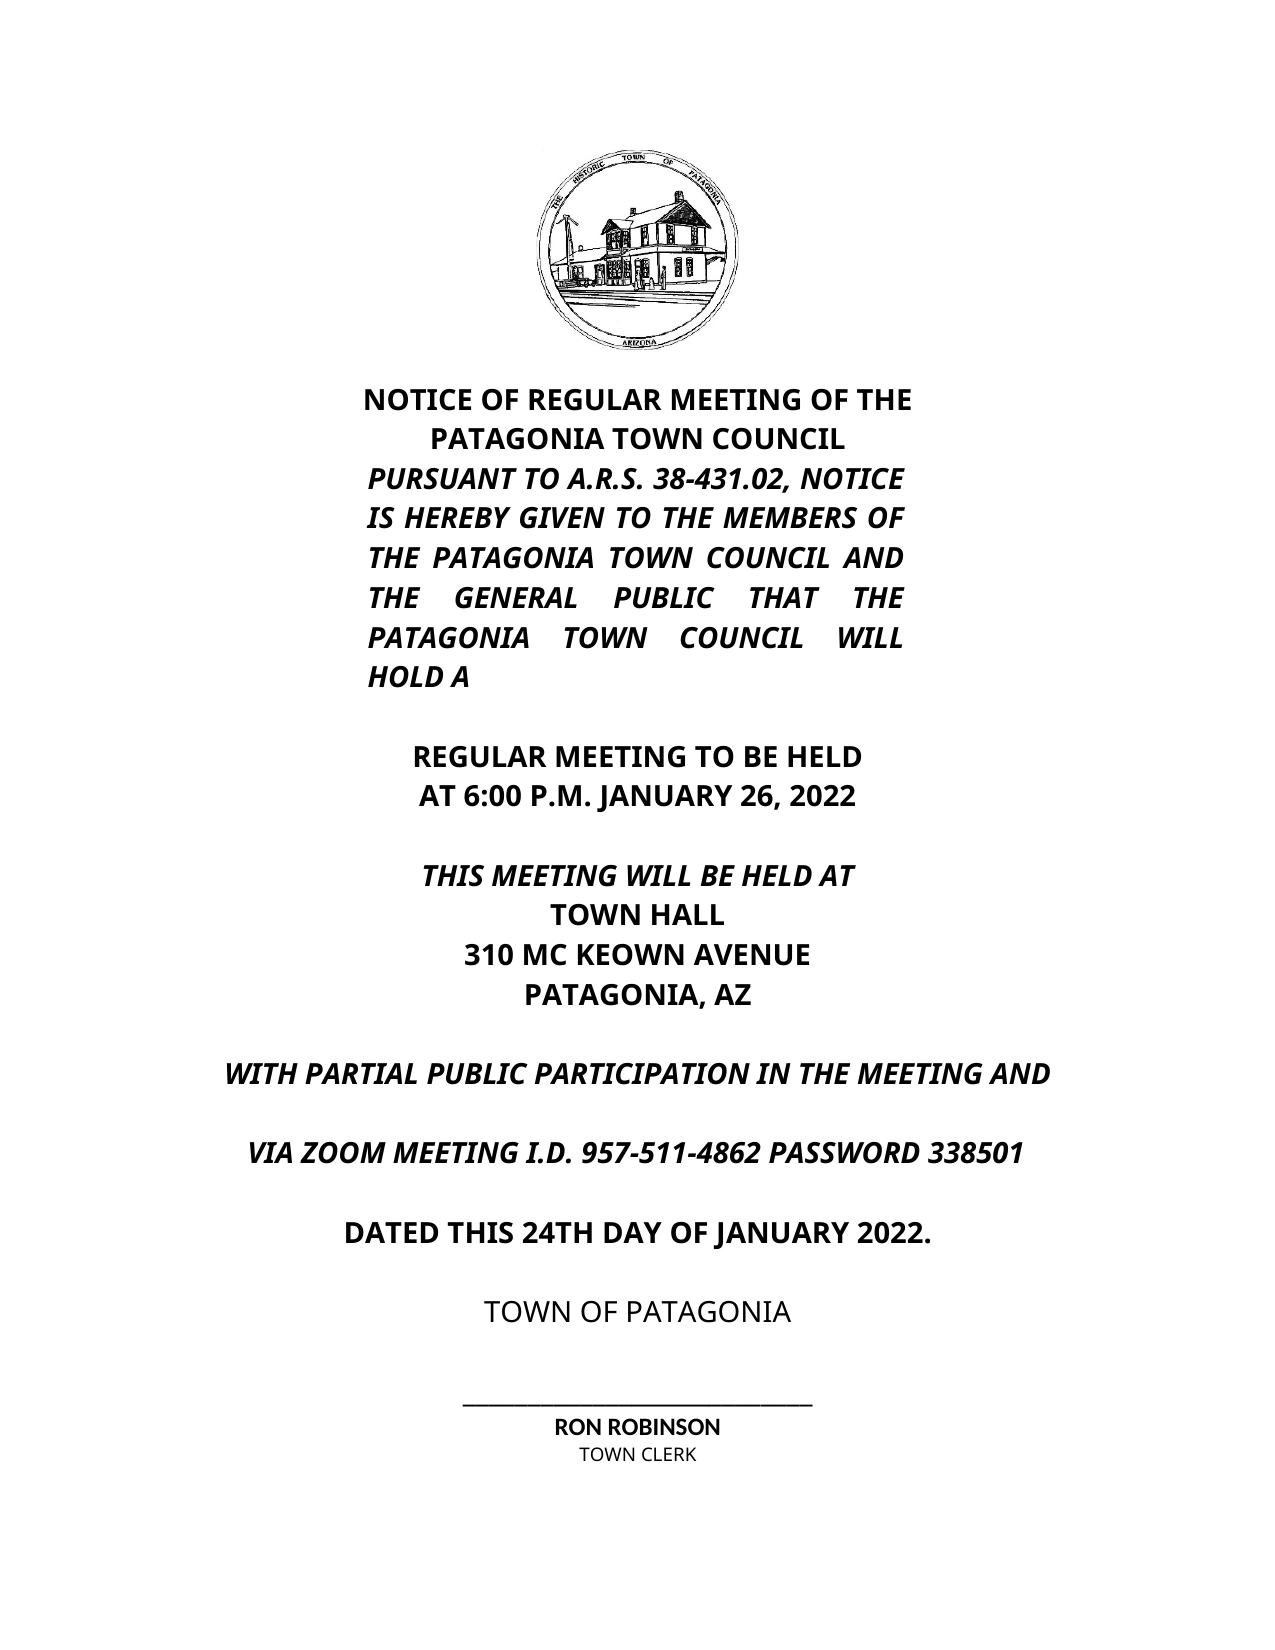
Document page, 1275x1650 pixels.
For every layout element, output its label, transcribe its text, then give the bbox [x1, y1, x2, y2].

title WITH PARTIAL PUBLIC PARTICIPATION IN THE MEETING AND [187, 1053, 1087, 1093]
title RON ROBINSON [187, 1411, 1087, 1441]
title TOWN OF PATAGONIA [187, 1292, 1087, 1331]
title PATAGONIA TOWN COUNCIL [187, 418, 1087, 458]
title NOTICE OF REGULAR MEETING OF THE [187, 379, 1087, 418]
title ___________________________ [187, 1371, 1087, 1411]
title 310 MC KEOWN AVENUE [187, 934, 1087, 974]
picture [536, 150, 739, 350]
title TOWN HALL [187, 895, 1087, 934]
title AT 6:00 P.M. JANUARY 26, 2022 [187, 776, 1087, 815]
title REGULAR MEETING TO BE HELD [187, 736, 1087, 776]
title DATED THIS 24TH DAY OF JANUARY 2022. [187, 1212, 1087, 1252]
title THIS MEETING WILL BE HELD AT [187, 855, 1087, 895]
title PURSUANT TO A.R.S. 38-431.02, NOTICE IS HEREBY GIVEN TO THE MEMBERS OF THE PATAGONIA TOWN COUNCIL AND THE GENERAL PUBLIC THAT THE PATAGONIA TOWN COUNCIL WILL HOLD A [367, 458, 907, 696]
title VIA ZOOM MEETING I.D. 957-511-4862 PASSWORD 338501 [187, 1133, 1087, 1172]
title TOWN CLERK [187, 1441, 1087, 1467]
title PATAGONIA, AZ [187, 974, 1087, 1014]
